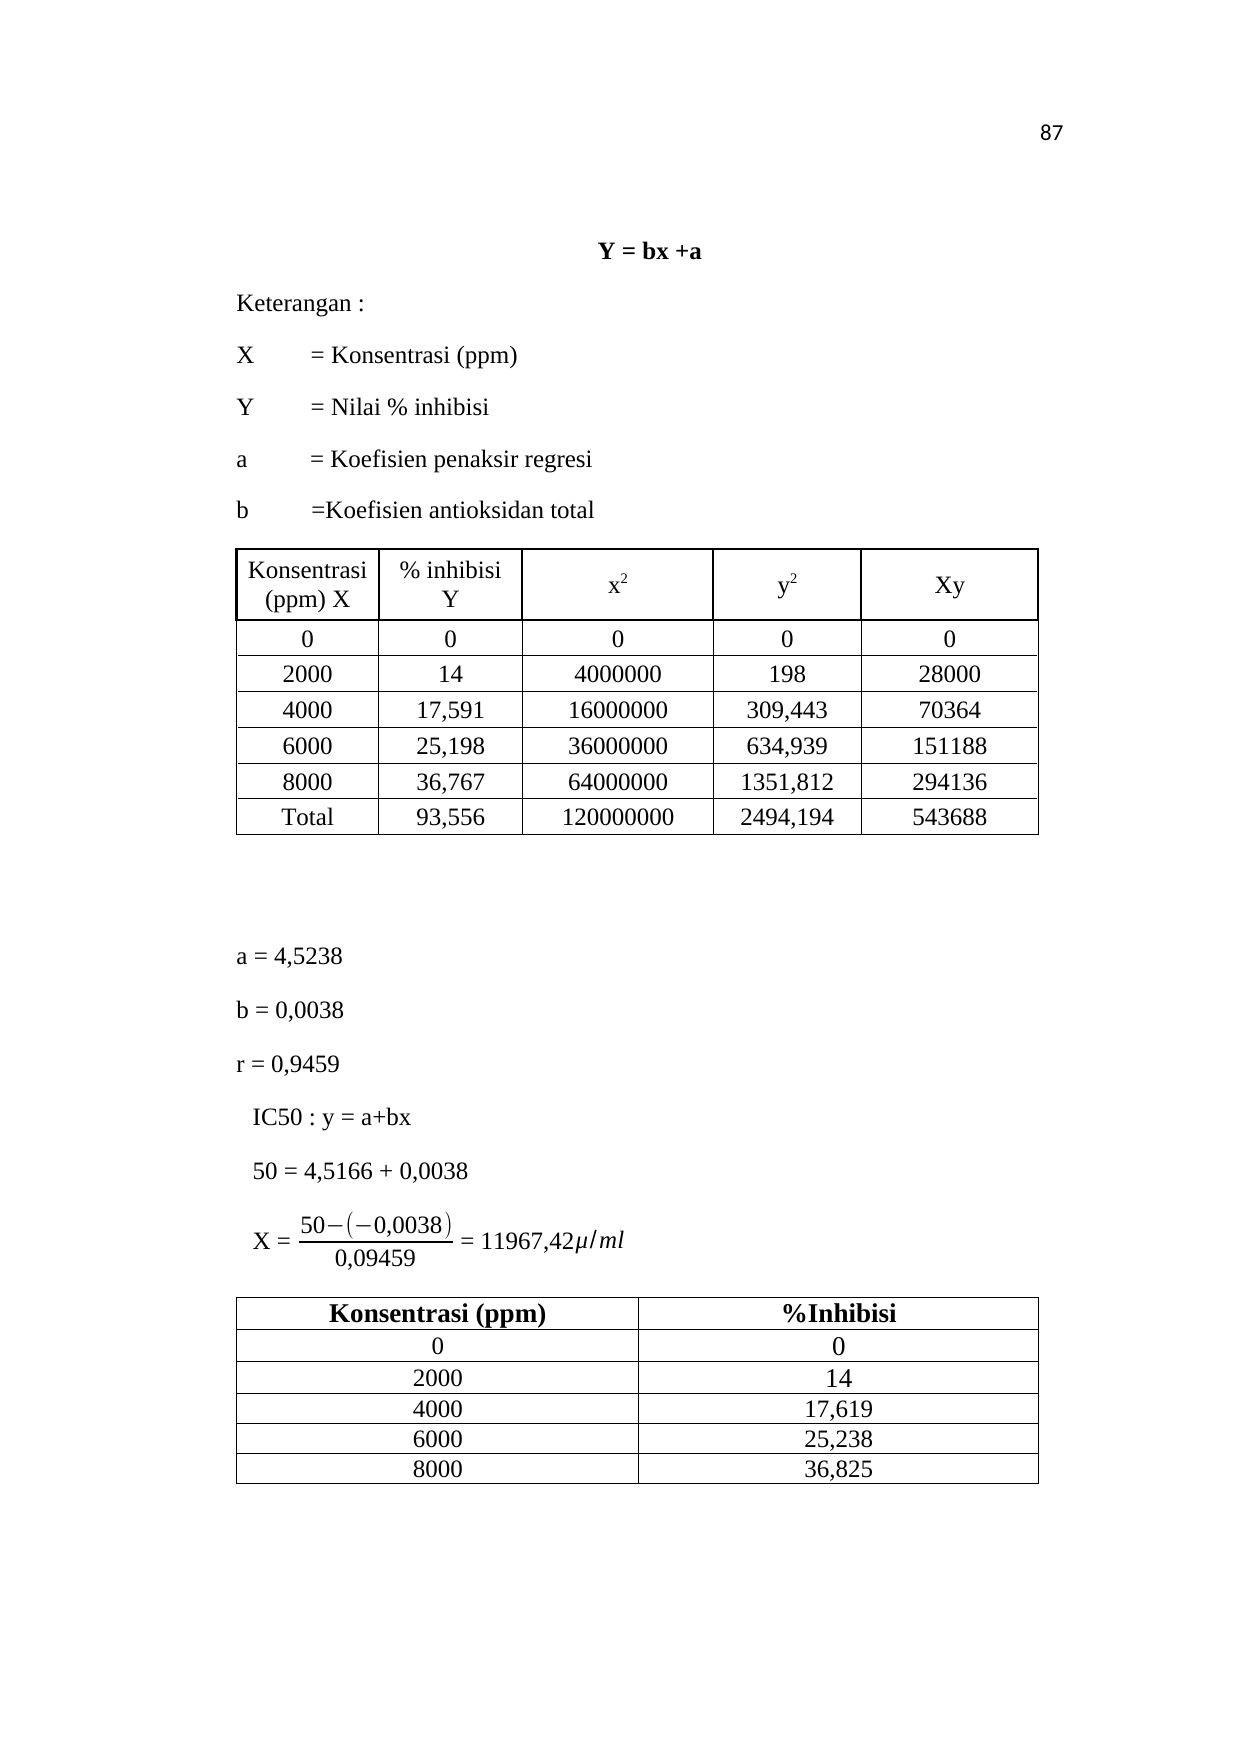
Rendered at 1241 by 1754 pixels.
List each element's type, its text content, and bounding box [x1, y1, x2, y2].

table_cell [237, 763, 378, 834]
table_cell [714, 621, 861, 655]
text b = 0,0038 [236, 995, 1063, 1023]
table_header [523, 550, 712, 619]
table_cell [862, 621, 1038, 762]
text Y = bx +a [236, 236, 1063, 265]
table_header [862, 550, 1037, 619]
text 50 = 4,5166 + 0,0038 [252, 1156, 1063, 1185]
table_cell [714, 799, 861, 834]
text b =Koefisien antioksidan total [236, 496, 1063, 524]
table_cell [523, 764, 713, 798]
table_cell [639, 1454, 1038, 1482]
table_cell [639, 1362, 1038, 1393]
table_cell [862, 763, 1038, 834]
text a = Koefisien penaksir regresi [236, 444, 1063, 472]
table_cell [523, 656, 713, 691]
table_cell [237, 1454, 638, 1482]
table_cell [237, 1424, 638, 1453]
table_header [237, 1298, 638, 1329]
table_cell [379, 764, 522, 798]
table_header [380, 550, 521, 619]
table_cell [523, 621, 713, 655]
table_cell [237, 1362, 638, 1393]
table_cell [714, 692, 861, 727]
text Y = Nilai % inhibisi [236, 392, 1063, 421]
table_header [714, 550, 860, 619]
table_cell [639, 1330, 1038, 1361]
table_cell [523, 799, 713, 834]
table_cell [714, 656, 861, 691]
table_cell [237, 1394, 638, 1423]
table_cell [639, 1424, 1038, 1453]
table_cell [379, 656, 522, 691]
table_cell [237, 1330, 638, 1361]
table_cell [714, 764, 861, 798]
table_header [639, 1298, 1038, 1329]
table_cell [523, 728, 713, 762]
text IC50 : y = a+bx [252, 1102, 1063, 1131]
text Keterangan : [236, 288, 1063, 317]
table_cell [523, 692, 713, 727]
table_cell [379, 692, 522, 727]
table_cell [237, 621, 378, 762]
text X = = 11967,42 [252, 1210, 1063, 1271]
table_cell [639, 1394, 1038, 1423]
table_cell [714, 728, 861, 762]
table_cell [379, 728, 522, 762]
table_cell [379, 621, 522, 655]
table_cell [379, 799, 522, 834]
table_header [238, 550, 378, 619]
text X = Konsentrasi (ppm) [236, 340, 1063, 369]
text a = 4,5238 [236, 941, 1063, 970]
text r = 0,9459 [236, 1049, 1063, 1077]
